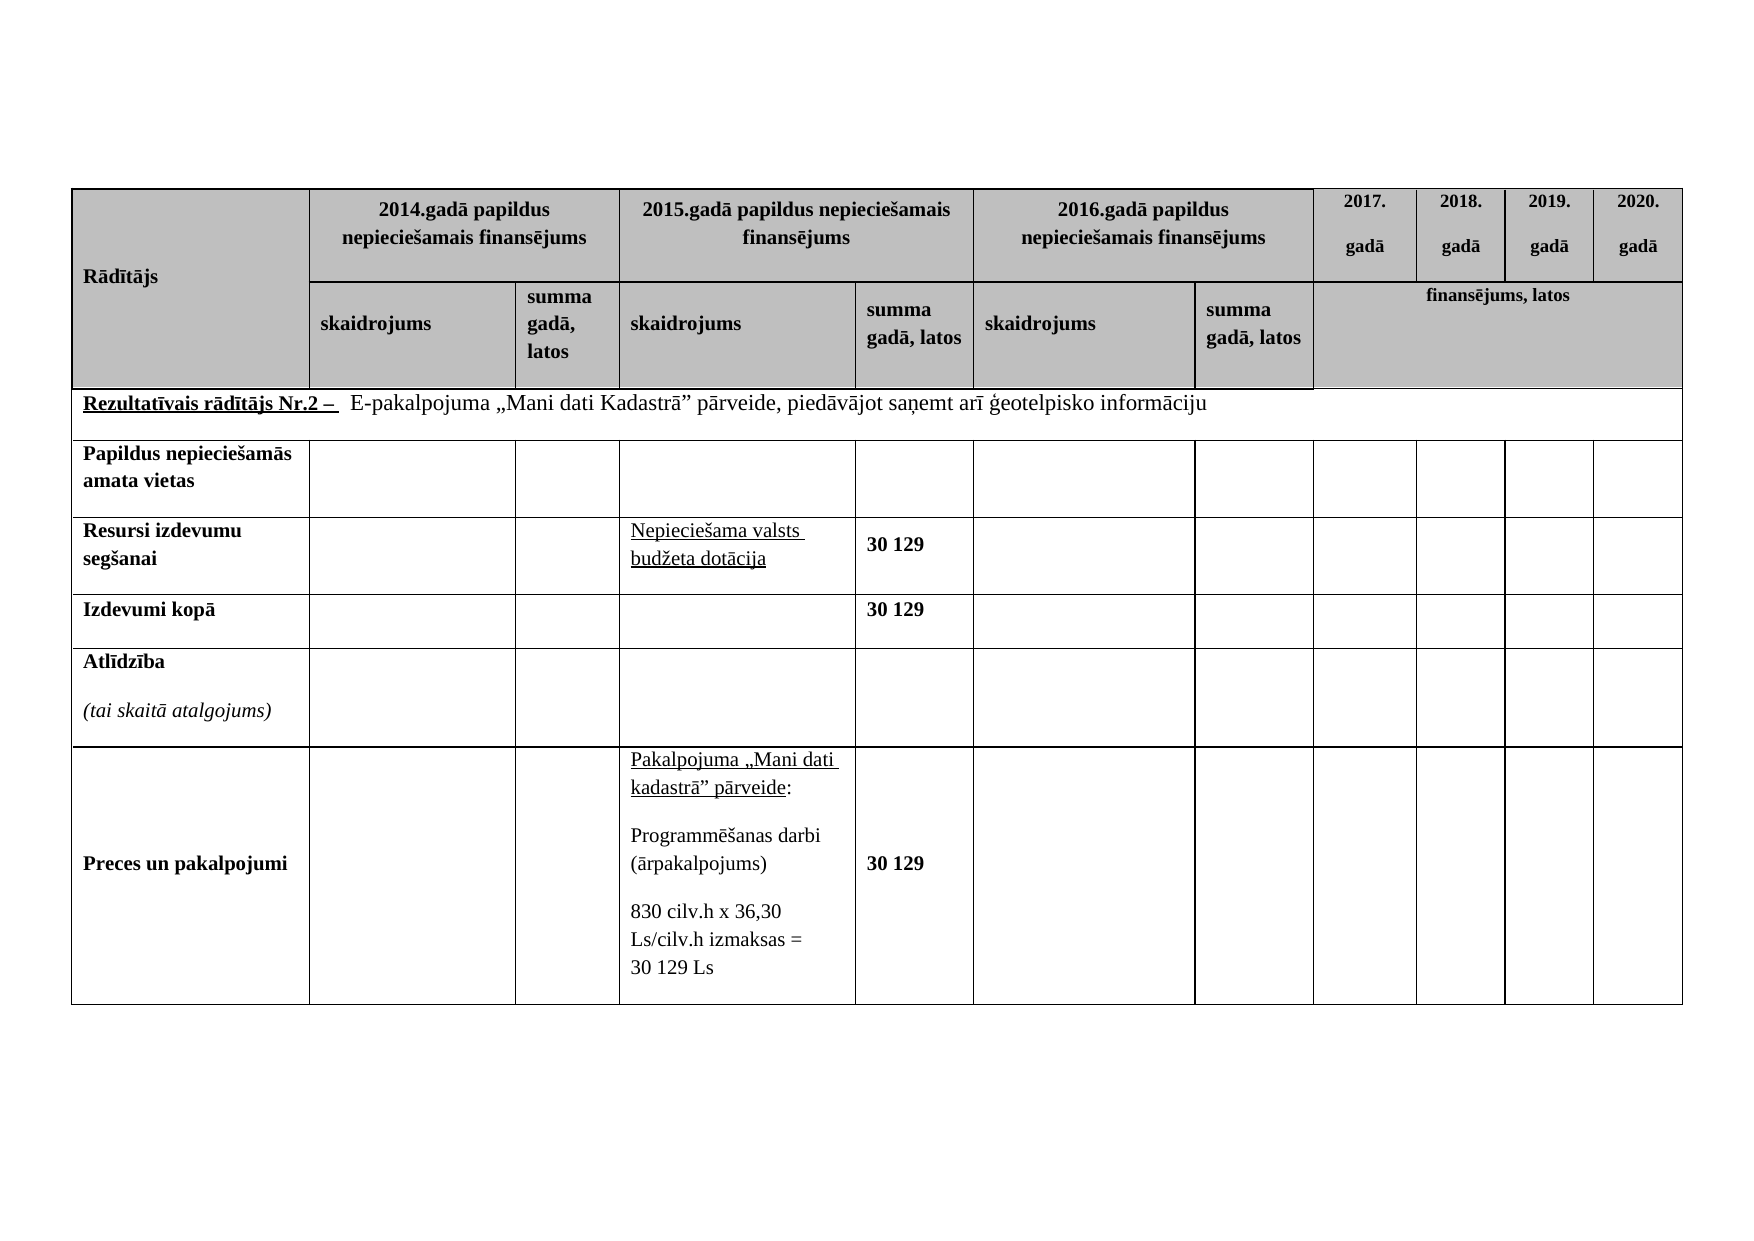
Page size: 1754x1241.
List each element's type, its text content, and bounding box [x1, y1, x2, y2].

table_cell [516, 748, 619, 1003]
table_cell [1417, 518, 1504, 594]
table_cell 30 129 [856, 595, 973, 648]
table_cell [1594, 748, 1682, 1003]
table_cell [516, 649, 619, 746]
table_cell [620, 595, 855, 648]
table_header 2018. gadā [1417, 189, 1505, 281]
table_cell [1417, 441, 1504, 517]
table_cell [974, 441, 1194, 517]
table_header 2014.gadā papildus nepieciešamais finansējums [310, 190, 619, 281]
table_cell Rezultatīvais rādītājs Nr.2 – E-pakalpojuma „Mani dati Kadastrā” pārveide, piedāvājot saņemt arī ģeotelpisko informāciju [72, 389, 1682, 439]
table_cell [1506, 441, 1593, 517]
table_cell Resursi izdevumu segšanai [72, 517, 309, 594]
table_header 2017. gadā [1314, 189, 1416, 281]
table_cell [974, 649, 1194, 746]
table_cell Atlīdzība (tai skaitā atalgojums) [72, 648, 309, 746]
table_cell summa gadā, latos [1196, 283, 1313, 387]
table_cell [1506, 518, 1593, 594]
table_cell [1506, 649, 1593, 746]
table_cell [1196, 649, 1313, 746]
table_cell [1314, 748, 1416, 1003]
table_cell [1594, 441, 1682, 517]
table_cell [1506, 595, 1593, 648]
table_cell summa gadā, latos [516, 283, 619, 387]
table_cell [516, 441, 619, 517]
table_cell [1196, 748, 1313, 1003]
table_cell [1196, 518, 1313, 594]
table_cell [856, 649, 973, 746]
table_cell Pakalpojuma „Mani dati kadastrā” pārveide: Programmēšanas darbi (ārpakalpojums) 830 cilv.h x 36,30 Ls/cilv.h izmaksas = 30 129 Ls [620, 748, 855, 1003]
table_cell [1196, 441, 1313, 517]
table_cell [1417, 595, 1504, 648]
table_cell [1417, 748, 1504, 1003]
table_cell [1196, 595, 1313, 648]
table_cell Nepieciešama valsts budžeta dotācija [620, 518, 855, 594]
table_header 2016.gadā papildus nepieciešamais finansējums [974, 190, 1313, 281]
table_header Rādītājs [73, 190, 309, 387]
table_header 2020. gadā [1594, 189, 1682, 281]
table_cell [1594, 649, 1682, 746]
table_cell skaidrojums [974, 283, 1194, 387]
table_cell [1417, 649, 1504, 746]
table_cell skaidrojums [620, 283, 855, 387]
table_cell [310, 518, 515, 594]
table_cell [310, 649, 515, 746]
table_cell Papildus nepieciešamās amata vietas [72, 440, 309, 517]
table_cell [1314, 595, 1416, 648]
table_cell [1314, 649, 1416, 746]
table_cell [516, 595, 619, 648]
table_header 2015.gadā papildus nepieciešamais finansējums [620, 190, 973, 281]
table_cell [1506, 748, 1593, 1003]
table_cell [516, 518, 619, 594]
table_cell [1594, 518, 1682, 594]
table_cell Preces un pakalpojumi [72, 746, 309, 1003]
table_cell [310, 748, 515, 1003]
table_cell Izdevumi kopā [72, 594, 309, 648]
table_cell [620, 441, 855, 517]
table_cell [310, 441, 515, 517]
table_cell [1314, 441, 1416, 517]
table_cell [310, 595, 515, 648]
table_cell [974, 748, 1194, 1003]
table_cell [856, 441, 973, 517]
table_cell [1594, 595, 1682, 648]
table_cell 30 129 [856, 518, 973, 594]
table_cell [974, 518, 1194, 594]
table_header 2019. gadā [1506, 189, 1593, 281]
table_cell skaidrojums [310, 283, 515, 387]
table_cell summa gadā, latos [856, 283, 973, 387]
table_cell 30 129 [856, 748, 973, 1003]
table_cell [620, 649, 855, 746]
table_cell [974, 595, 1194, 648]
table_cell [1314, 518, 1416, 594]
table_cell finansējums, latos [1314, 283, 1682, 387]
